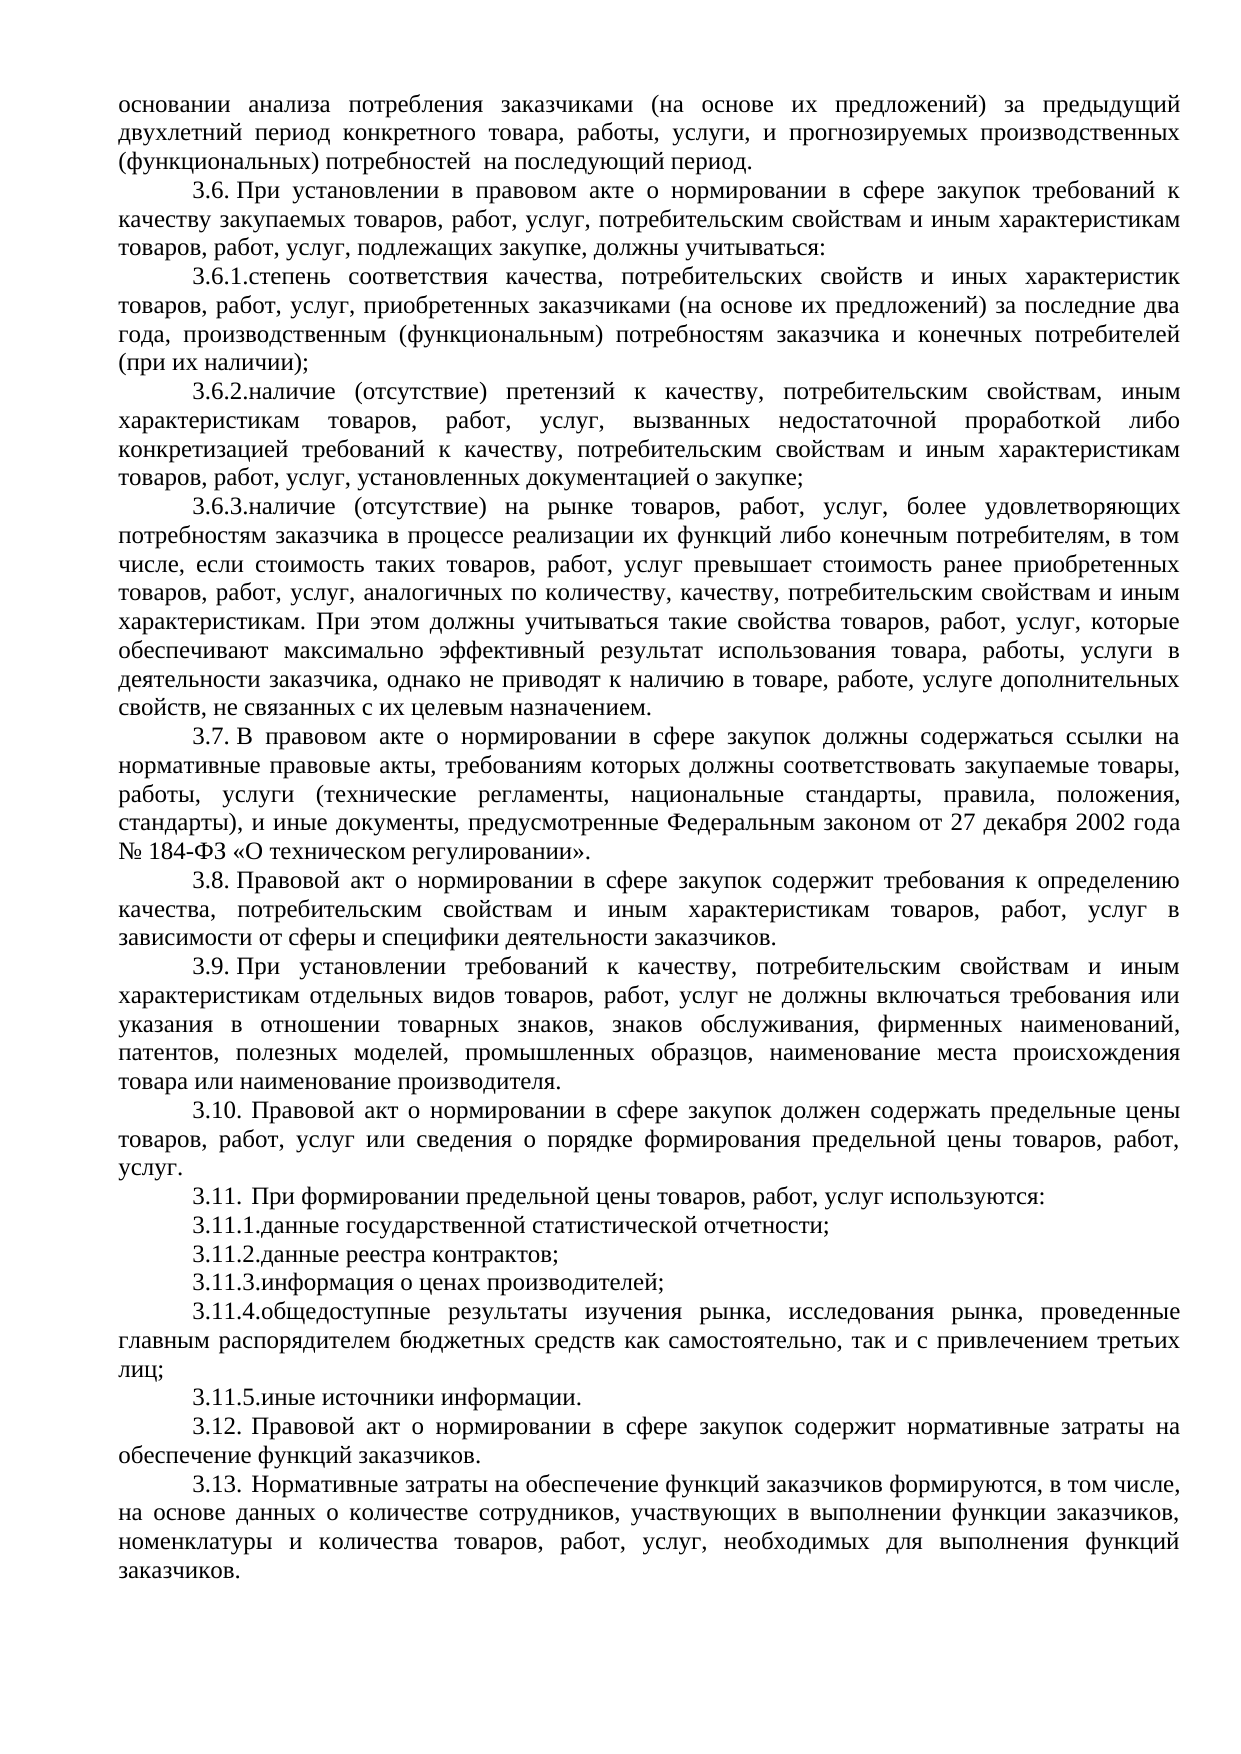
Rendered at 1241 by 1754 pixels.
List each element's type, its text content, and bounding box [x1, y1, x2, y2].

list 3.6.3.наличие (отсутствие) на рынке товаров, работ, услуг, более удовлетворяющих потребностям заказчика в процессе реализации их функций либо конечным потребителям, в том числе, если стоимость таких товаров, работ, услуг превышает стоимость ранее приобретенных товаров, работ, услуг, аналогичных по количеству, качеству, потребительским свойствам и иным характеристикам. При этом должны учитываться такие свойства товаров, работ, услуг, которые обеспечивают максимально эффективный результат использования товара, работы, услуги в деятельности заказчика, однако не приводят к наличию в товаре, работе, услуге дополнительных свойств, не связанных с их целевым назначением. [118, 491, 1181, 721]
list 3.6.1.степень соответствия качества, потребительских свойств и иных характеристик товаров, работ, услуг, приобретенных заказчиками (на основе их предложений) за последние два года, производственным (функциональным) потребностям заказчика и конечных потребителей (при их наличии); [118, 261, 1181, 376]
list 3.11.3.информация о ценах производителей; [118, 1267, 1181, 1296]
list При формировании предельной цены товаров, работ, услуг используются: [118, 1181, 1181, 1210]
list 3.11.2.данные реестра контрактов; [118, 1239, 1181, 1267]
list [118, 89, 1181, 175]
list При установлении в правовом акте о нормировании в сфере закупок требований к качеству закупаемых товаров, работ, услуг, потребительским свойствам и иным характеристикам товаров, работ, услуг, подлежащих закупке, должны учитываться: [118, 175, 1181, 261]
list В правовом акте о нормировании в сфере закупок должны содержаться ссылки на нормативные правовые акты, требованиям которых должны соответствовать закупаемые товары, работы, услуги (технические регламенты, национальные стандарты, правила, положения, стандарты), и иные документы, предусмотренные Федеральным законом от 27 декабря 2002 года № 184-ФЗ «О техническом регулировании». [118, 721, 1181, 865]
list Правовой акт о нормировании в сфере закупок содержит нормативные затраты на обеспечение функций заказчиков. [118, 1411, 1181, 1469]
list 3.11.4.общедоступные результаты изучения рынка, исследования рынка, проведенные главным распорядителем бюджетных средств как самостоятельно, так и с привлечением третьих лиц; [118, 1296, 1181, 1382]
list Нормативные затраты на обеспечение функций заказчиков формируются, в том числе, на основе данных о количестве сотрудников, участвующих в выполнении функции заказчиков, номенклатуры и количества товаров, работ, услуг, необходимых для выполнения функций заказчиков. [118, 1469, 1181, 1584]
list Правовой акт о нормировании в сфере закупок содержит требования к определению качества, потребительским свойствам и иным характеристикам товаров, работ, услуг в зависимости от сферы и специфики деятельности заказчиков. [118, 865, 1181, 951]
list 3.11.1.данные государственной статистической отчетности; [118, 1210, 1181, 1239]
list 3.11.5.иные источники информации. [118, 1382, 1181, 1411]
list При установлении требований к качеству, потребительским свойствам и иным характеристикам отдельных видов товаров, работ, услуг не должны включаться требования или указания в отношении товарных знаков, знаков обслуживания, фирменных наименований, патентов, полезных моделей, промышленных образцов, наименование места происхождения товара или наименование производителя. [118, 951, 1181, 1095]
list Правовой акт о нормировании в сфере закупок должен содержать предельные цены товаров, работ, услуг или сведения о порядке формирования предельной цены товаров, работ, услуг. [118, 1095, 1181, 1181]
list 3.6.2.наличие (отсутствие) претензий к качеству, потребительским свойствам, иным характеристикам товаров, работ, услуг, вызванных недостаточной проработкой либо конкретизацией требований к качеству, потребительским свойствам и иным характеристикам товаров, работ, услуг, установленных документацией о закупке; [118, 376, 1181, 491]
